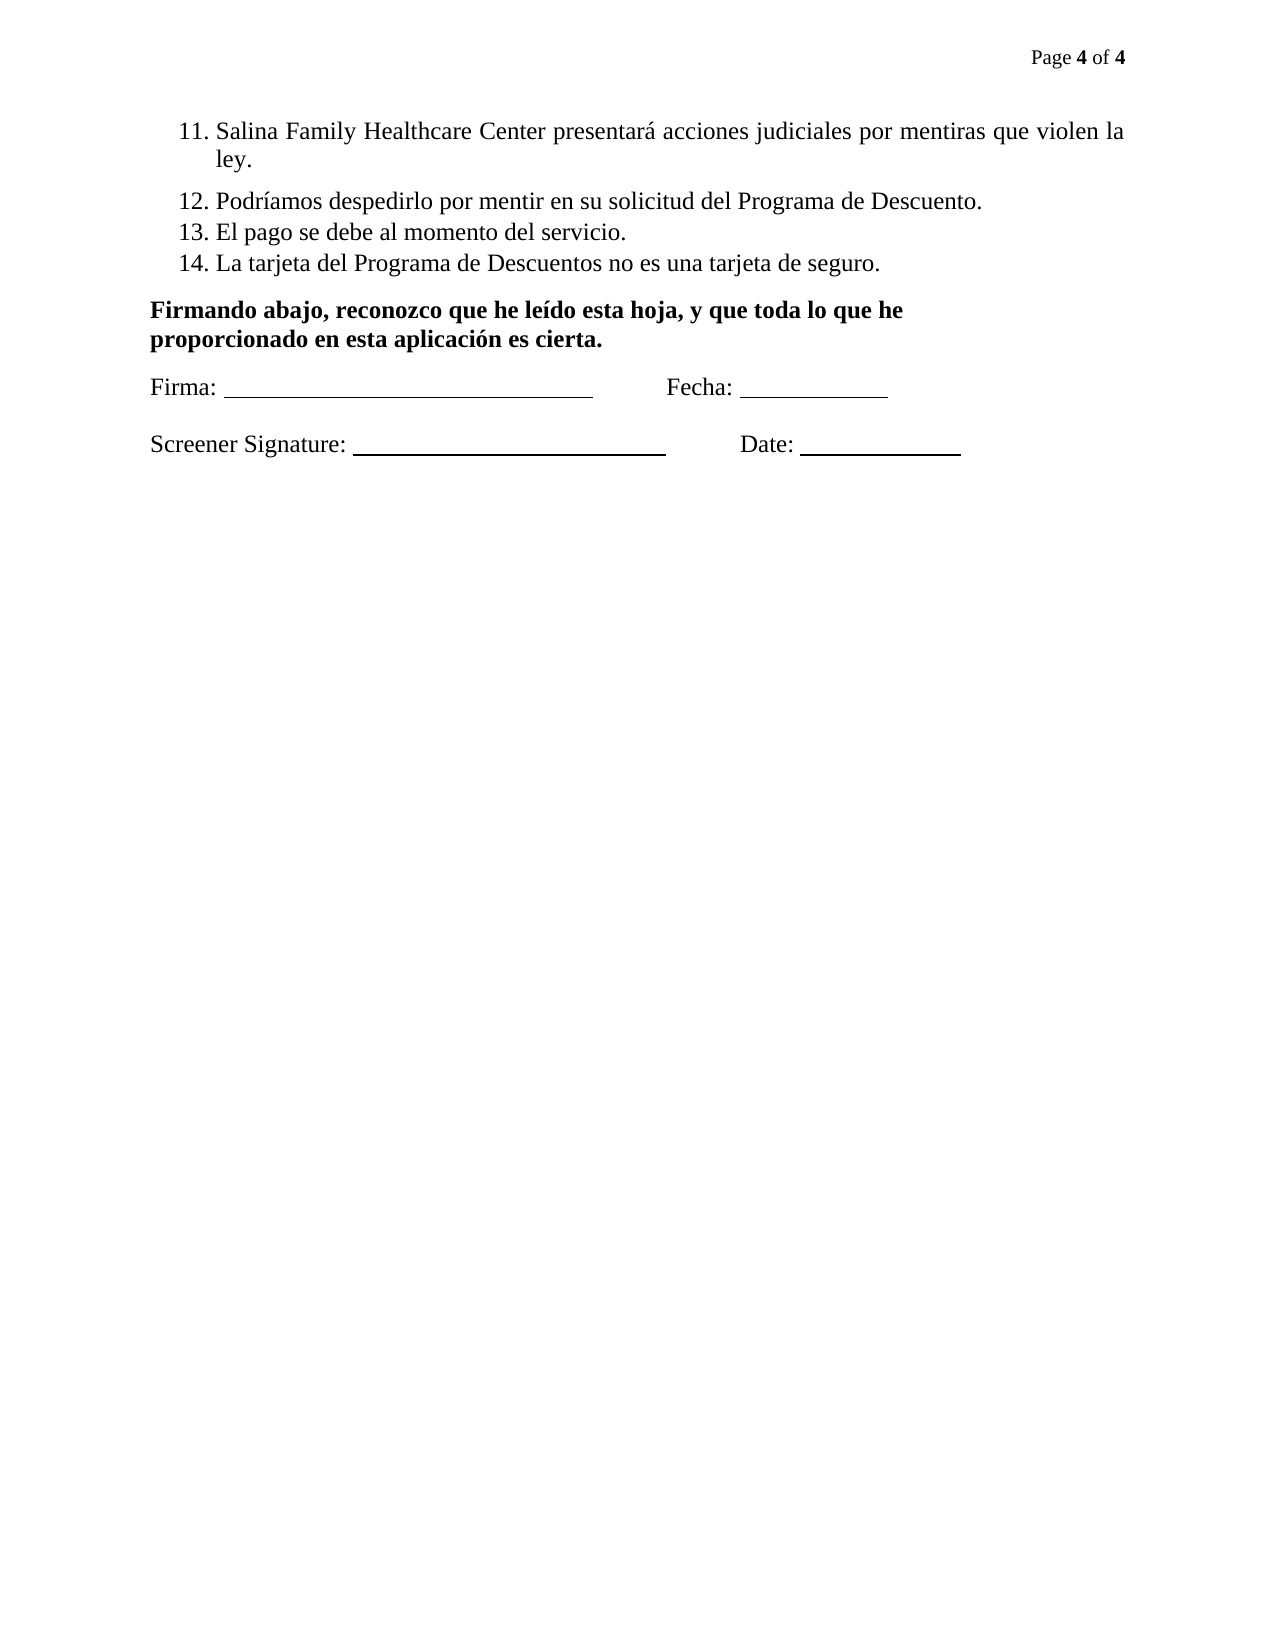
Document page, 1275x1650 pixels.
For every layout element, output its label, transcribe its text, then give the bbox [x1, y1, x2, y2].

list Salina Family Healthcare Center presentará acciones judiciales por mentiras que violen la ley. [178, 116, 1125, 173]
text Firma: Fecha: [150, 372, 1125, 401]
list Podríamos despedirlo por mentir en su solicitud del Programa de Descuento. [178, 186, 1125, 214]
list La tarjeta del Programa de Descuentos no es una tarjeta de seguro. [178, 248, 1125, 277]
text Firmando abajo, reconozco que he leído esta hoja, y que toda lo que he [150, 296, 1125, 324]
text Screener Signature: Date: [150, 429, 1125, 458]
text proporcionado en esta aplicación es cierta. [150, 324, 1125, 353]
list El pago se debe al momento del servicio. [178, 217, 1125, 246]
